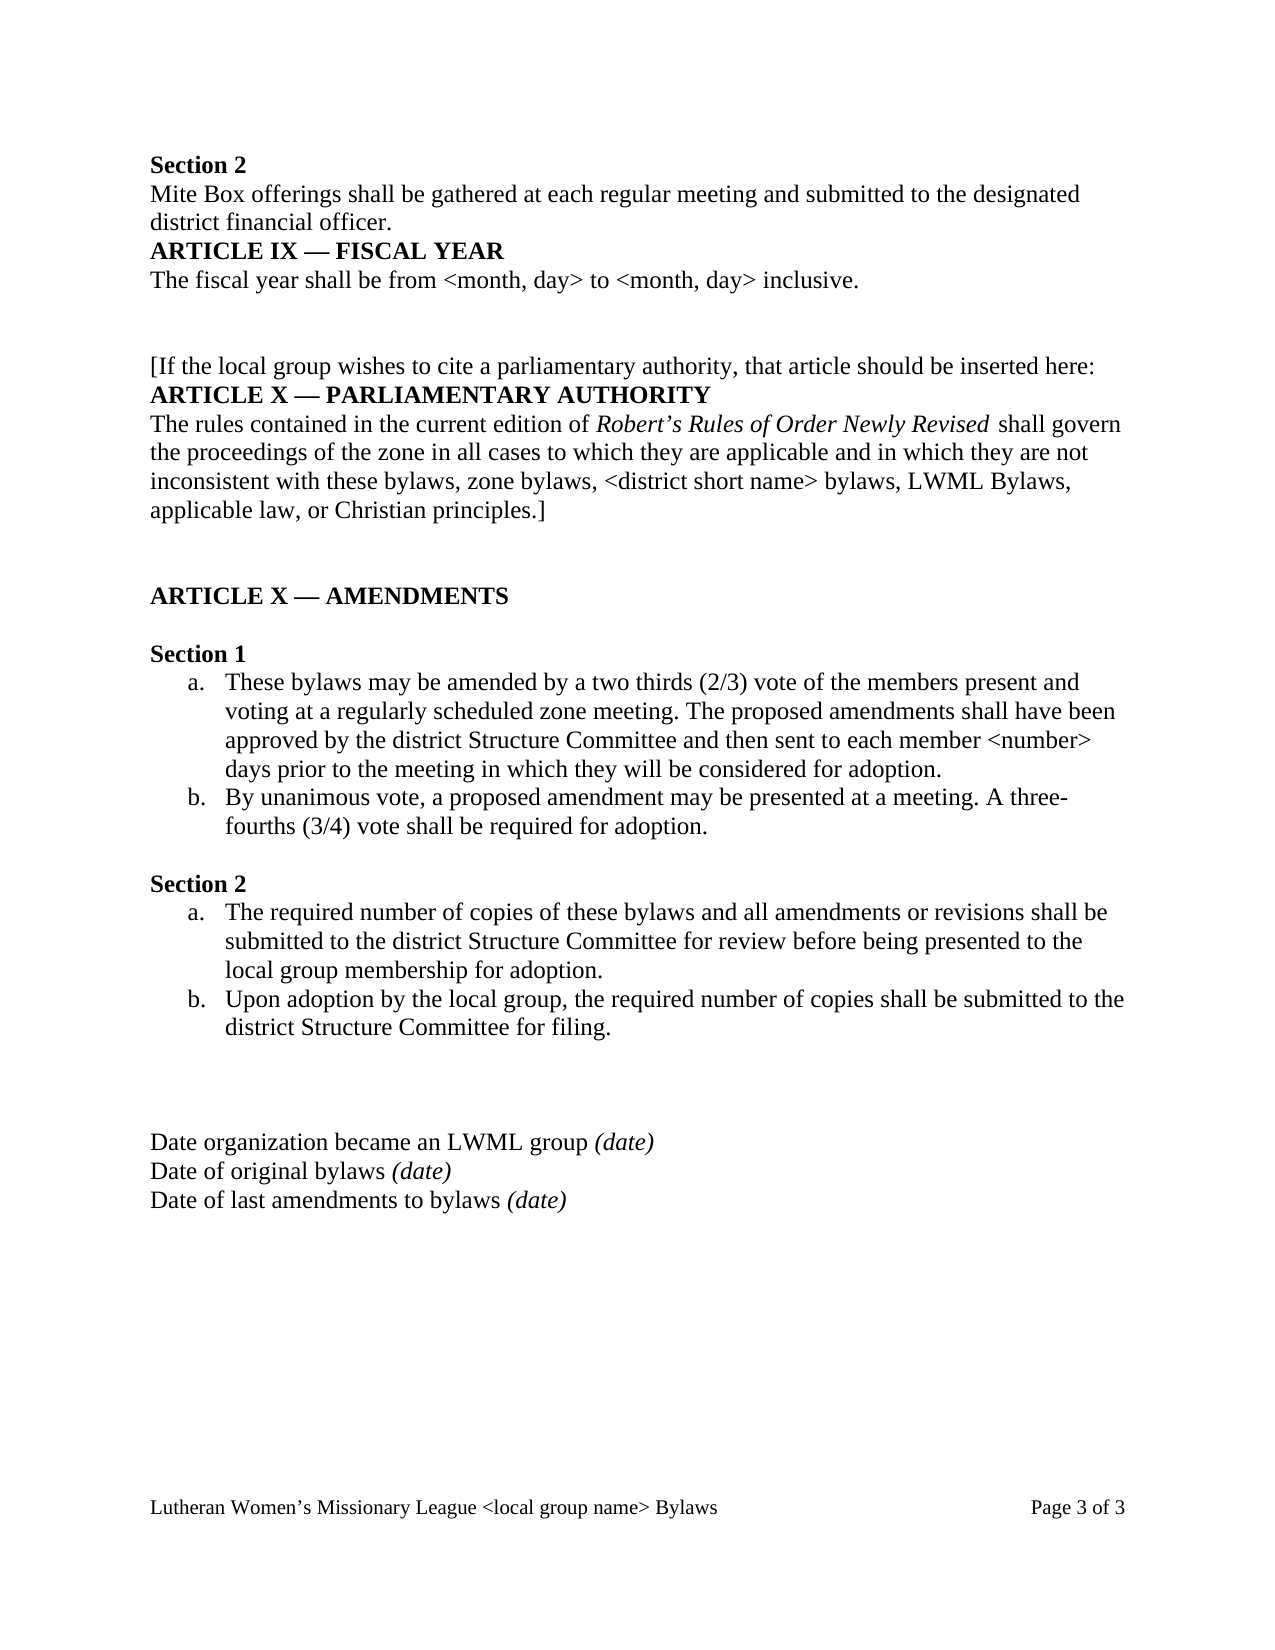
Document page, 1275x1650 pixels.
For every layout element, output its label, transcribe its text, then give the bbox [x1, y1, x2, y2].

text ARTICLE X — AMENDMENTS [150, 581, 1125, 610]
text Section 2 Mite Box offerings shall be gathered at each regular meeting and submitted to the designated district financial officer. [150, 150, 1125, 236]
list The required number of copies of these bylaws and all amendments or revisions shall be submitted to the district Structure Committee for review before being presented to the local group membership for adoption. [187, 897, 1125, 984]
text The fiscal year shall be from <month, day> to <month, day> inclusive. [150, 265, 1125, 294]
list Upon adoption by the local group, the required number of copies shall be submitted to the district Structure Committee for filing. [187, 984, 1125, 1041]
text ARTICLE X — PARLIAMENTARY AUTHORITY [150, 380, 1125, 409]
text Section 1 [150, 639, 1125, 667]
list By unanimous vote, a proposed amendment may be presented at a meeting. A three-fourths (3/4) vote shall be required for adoption. [187, 782, 1125, 840]
text The rules contained in the current edition of Robert’s Rules of Order Newly Revised shall govern the proceedings of the zone in all cases to which they are applicable and in which they are not inconsistent with these bylaws, zone bylaws, <district short name> bylaws, LWML Bylaws, applicable law, or Christian principles.] [150, 409, 1125, 524]
text ARTICLE IX — FISCAL YEAR [150, 236, 1125, 265]
list These bylaws may be amended by a two thirds (2/3) vote of the members present and voting at a regularly scheduled zone meeting. The proposed amendments shall have been approved by the district Structure Committee and then sent to each member <number> days prior to the meeting in which they will be considered for adoption. [187, 667, 1125, 782]
text Date organization became an LWML group (date) Date of original bylaws (date) Date of last amendments to bylaws (date) [150, 1127, 1125, 1214]
text [If the local group wishes to cite a parliamentary authority, that article should be inserted here: [150, 351, 1125, 380]
text Section 2 [150, 869, 1125, 897]
